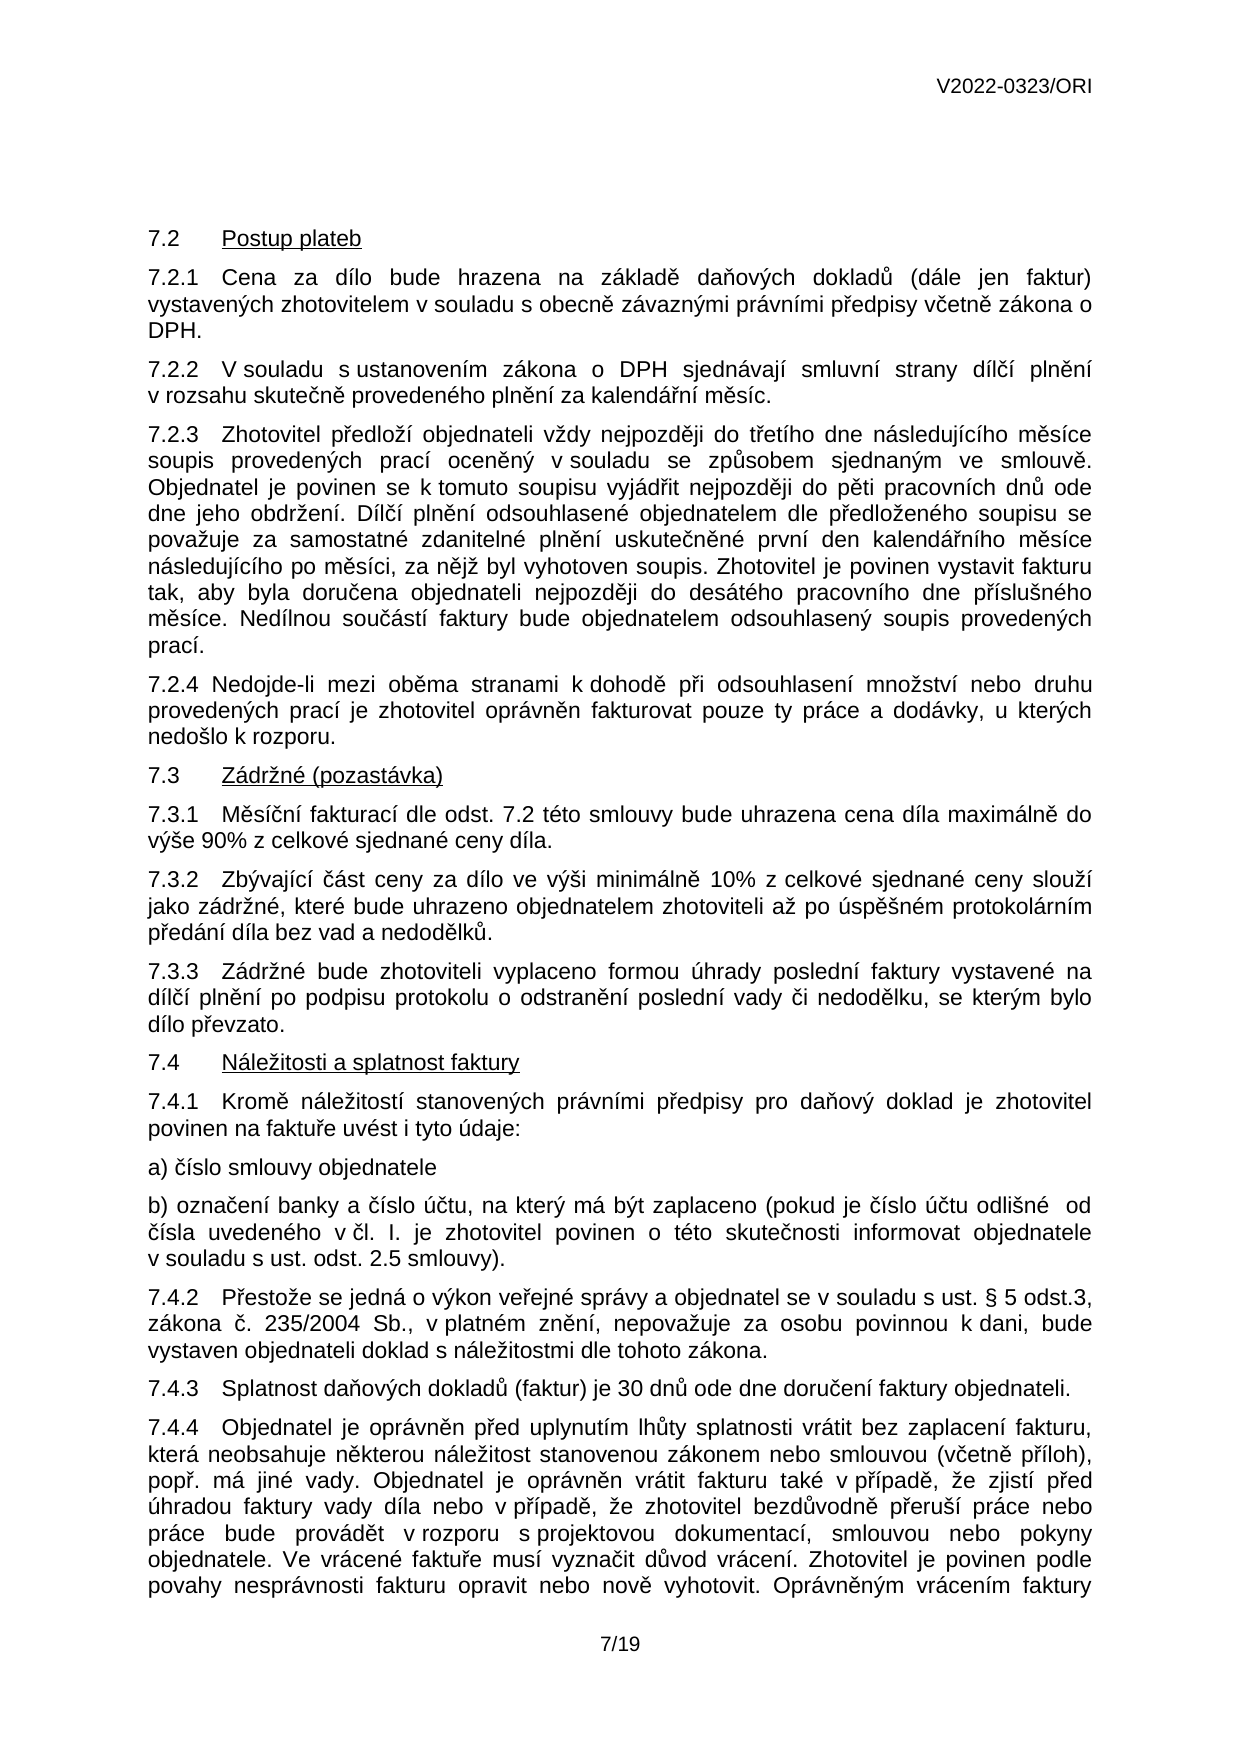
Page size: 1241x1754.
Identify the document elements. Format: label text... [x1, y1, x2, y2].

text 7.2.2 V souladu s ustanovením zákona o DPH sjednávají smluvní strany dílčí plnění v rozsahu skutečně provedeného plnění za kalendářní měsíc. [148, 356, 1093, 408]
text 7.2.1 Cena za dílo bude hrazena na základě daňových dokladů (dále jen faktur) vystavených zhotovitelem v souladu s obecně závaznými právními předpisy včetně zákona o DPH. [148, 264, 1093, 343]
text 7.4.3 Splatnost daňových dokladů (faktur) je 30 dnů ode dne doručení faktury objednateli. [148, 1375, 1093, 1402]
text 7.2.3 Zhotovitel předloží objednateli vždy nejpozději do třetího dne následujícího měsíce soupis provedených prací oceněný v souladu se způsobem sjednaným ve smlouvě. Objednatel je povinen se k tomuto soupisu vyjádřit nejpozději do pěti pracovních dnů ode dne jeho obdržení. Dílčí plnění odsouhlasené objednatelem dle předloženého soupisu se považuje za samostatné zdanitelné plnění uskutečněné první den kalendářního měsíce následujícího po měsíci, za nějž byl vyhotoven soupis. Zhotovitel je povinen vystavit fakturu tak, aby byla doručena objednateli nejpozději do desátého pracovního dne příslušného měsíce. Nedílnou součástí faktury bude objednatelem odsouhlasený soupis provedených prací. [148, 421, 1093, 658]
text 7.2.4 Nedojde-li mezi oběma stranami k dohodě při odsouhlasení množství nebo druhu provedených prací je zhotovitel oprávněn fakturovat pouze ty práce a dodávky, u kterých nedošlo k rozporu. [148, 671, 1093, 750]
text a) číslo smlouvy objednatele [148, 1153, 1093, 1180]
text 7.3.1 Měsíční fakturací dle odst. 7.2 této smlouvy bude uhrazena cena díla maximálně do výše 90% z celkové sjednané ceny díla. [148, 801, 1093, 854]
text 7.4.1 Kromě náležitostí stanovených právními předpisy pro daňový doklad je zhotovitel povinen na faktuře uvést i tyto údaje: [148, 1088, 1093, 1141]
text 7.3.2 Zbývající část ceny za dílo ve výši minimálně 10% z celkové sjednané ceny slouží jako zádržné, které bude uhrazeno objednatelem zhotoviteli až po úspěšném protokolárním předání díla bez vad a nedodělků. [148, 866, 1093, 945]
text 7.3 Zádržné (pozastávka) [148, 762, 1093, 788]
text b) označení banky a číslo účtu, na který má být zaplaceno (pokud je číslo účtu odlišné od čísla uvedeného v čl. I. je zhotovitel povinen o této skutečnosti informovat objednatele v souladu s ust. odst. 2.5 smlouvy). [148, 1192, 1093, 1271]
text 7.2 Postup plateb [148, 225, 1093, 252]
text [148, 1414, 1093, 1599]
text 7.3.3 Zádržné bude zhotoviteli vyplaceno formou úhrady poslední faktury vystavené na dílčí plnění po podpisu protokolu o odstranění poslední vady či nedodělku, se kterým bylo dílo převzato. [148, 958, 1093, 1037]
text 7.4.2 Přestože se jedná o výkon veřejné správy a objednatel se v souladu s ust. § 5 odst.3, zákona č. 235/2004 Sb., v platném znění, nepovažuje za osobu povinnou k dani, bude vystaven objednateli doklad s náležitostmi dle tohoto zákona. [148, 1284, 1093, 1363]
text 7.4 Náležitosti a splatnost faktury [148, 1049, 1093, 1076]
